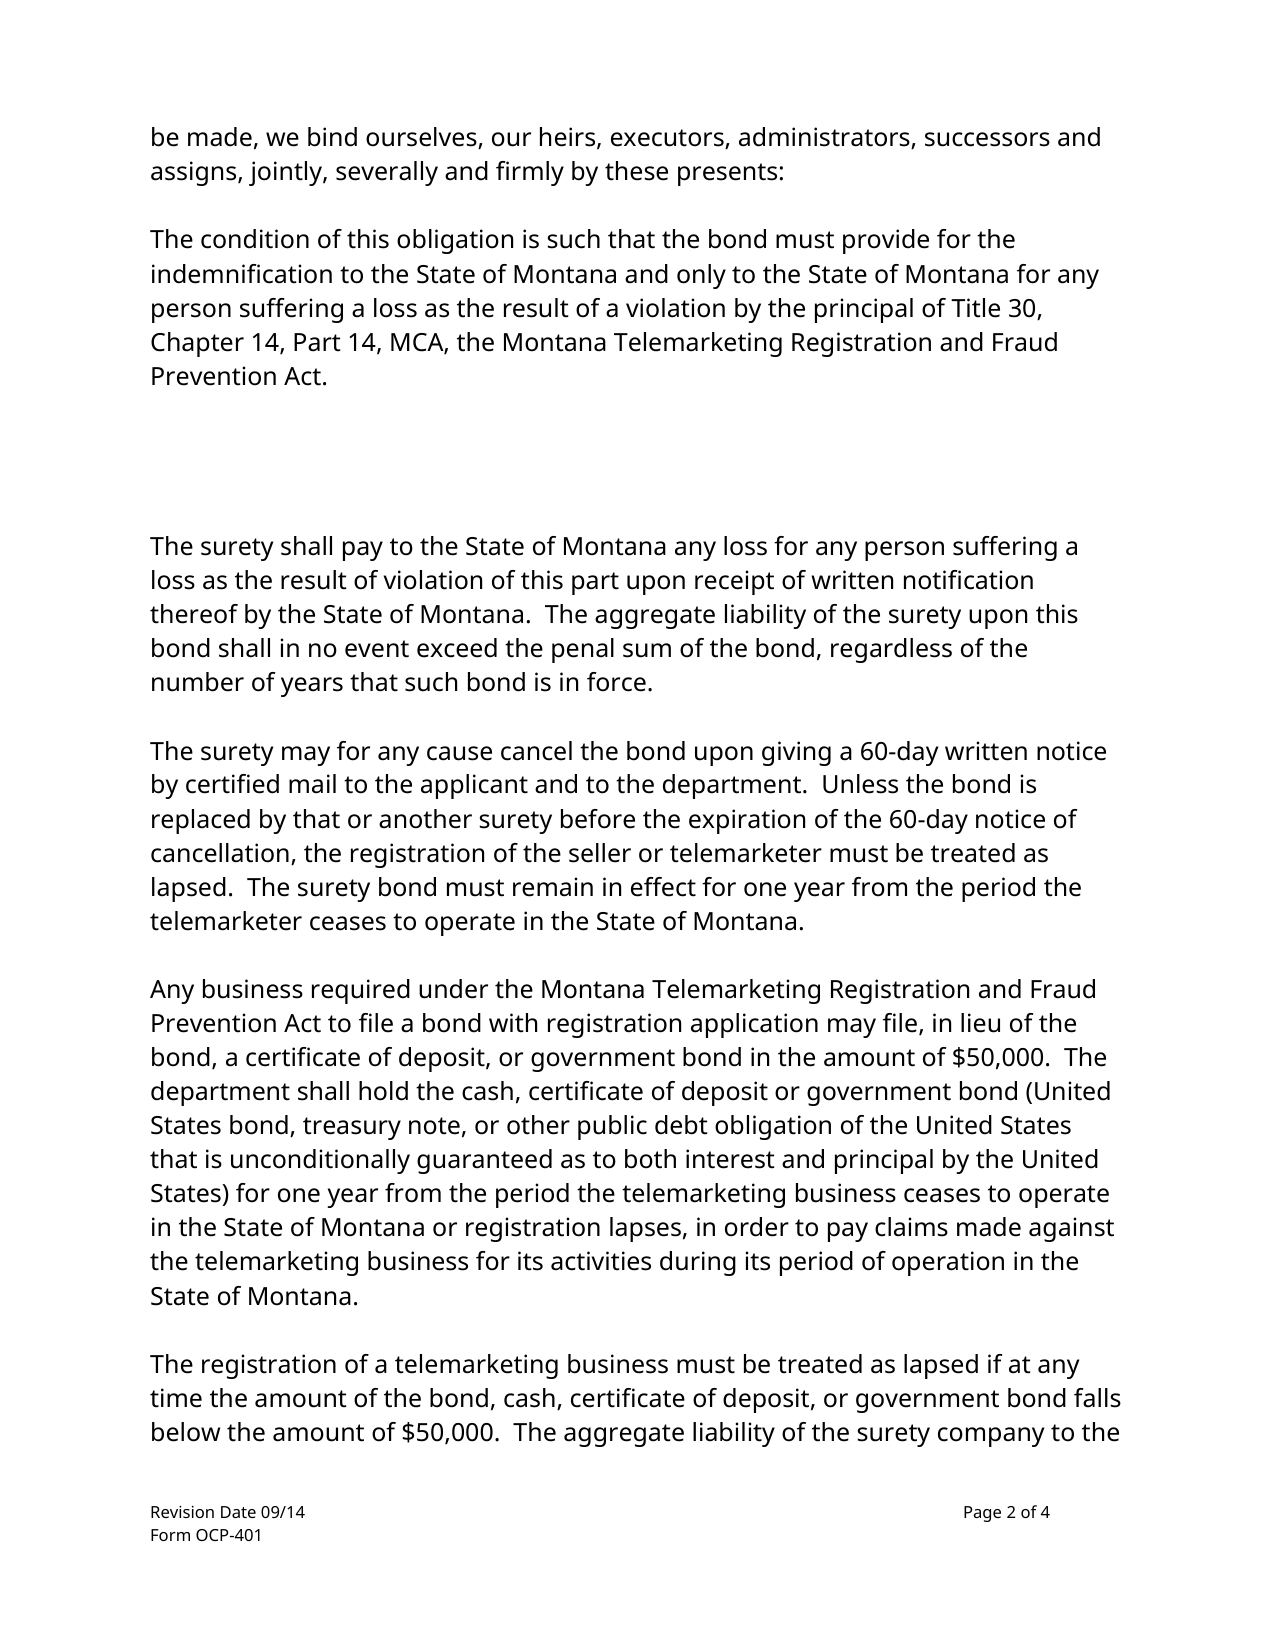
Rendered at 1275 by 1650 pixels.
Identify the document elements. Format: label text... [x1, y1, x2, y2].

text The surety may for any cause cancel the bond upon giving a 60-day written notice by certified mail to the applicant and to the department. Unless the bond is replaced by that or another surety before the expiration of the 60-day notice of cancellation, the registration of the seller or telemarketer must be treated as lapsed. The surety bond must remain in effect for one year from the period the telemarketer ceases to operate in the State of Montana. [150, 733, 1125, 937]
text Any business required under the Montana Telemarketing Registration and Fraud Prevention Act to file a bond with registration application may file, in lieu of the bond, a certificate of deposit, or government bond in the amount of $50,000. The department shall hold the cash, certificate of deposit or government bond (United States bond, treasury note, or other public debt obligation of the United States that is unconditionally guaranteed as to both interest and principal by the United States) for one year from the period the telemarketing business ceases to operate in the State of Montana or registration lapses, in order to pay claims made against the telemarketing business for its activities during its period of operation in the State of Montana. [150, 972, 1125, 1312]
text The surety shall pay to the State of any loss for any person suffering a loss as the result of violation of this part upon receipt of written notification thereof by the State of . The aggregate liability of the surety upon this bond shall in no event exceed the penal sum of the bond, regardless of the number of years that such bond is in force. [150, 529, 1125, 699]
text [150, 1346, 1125, 1448]
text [150, 120, 1125, 188]
text The condition of this obligation is such that the bond must provide for the indemnification to the State of and only to the State of for any person suffering a loss as the result of a violation by the principal of Title 30, Chapter 14, Part 14, MCA, the Montana Telemarketing Registration and Fraud Prevention Act. [150, 222, 1125, 392]
